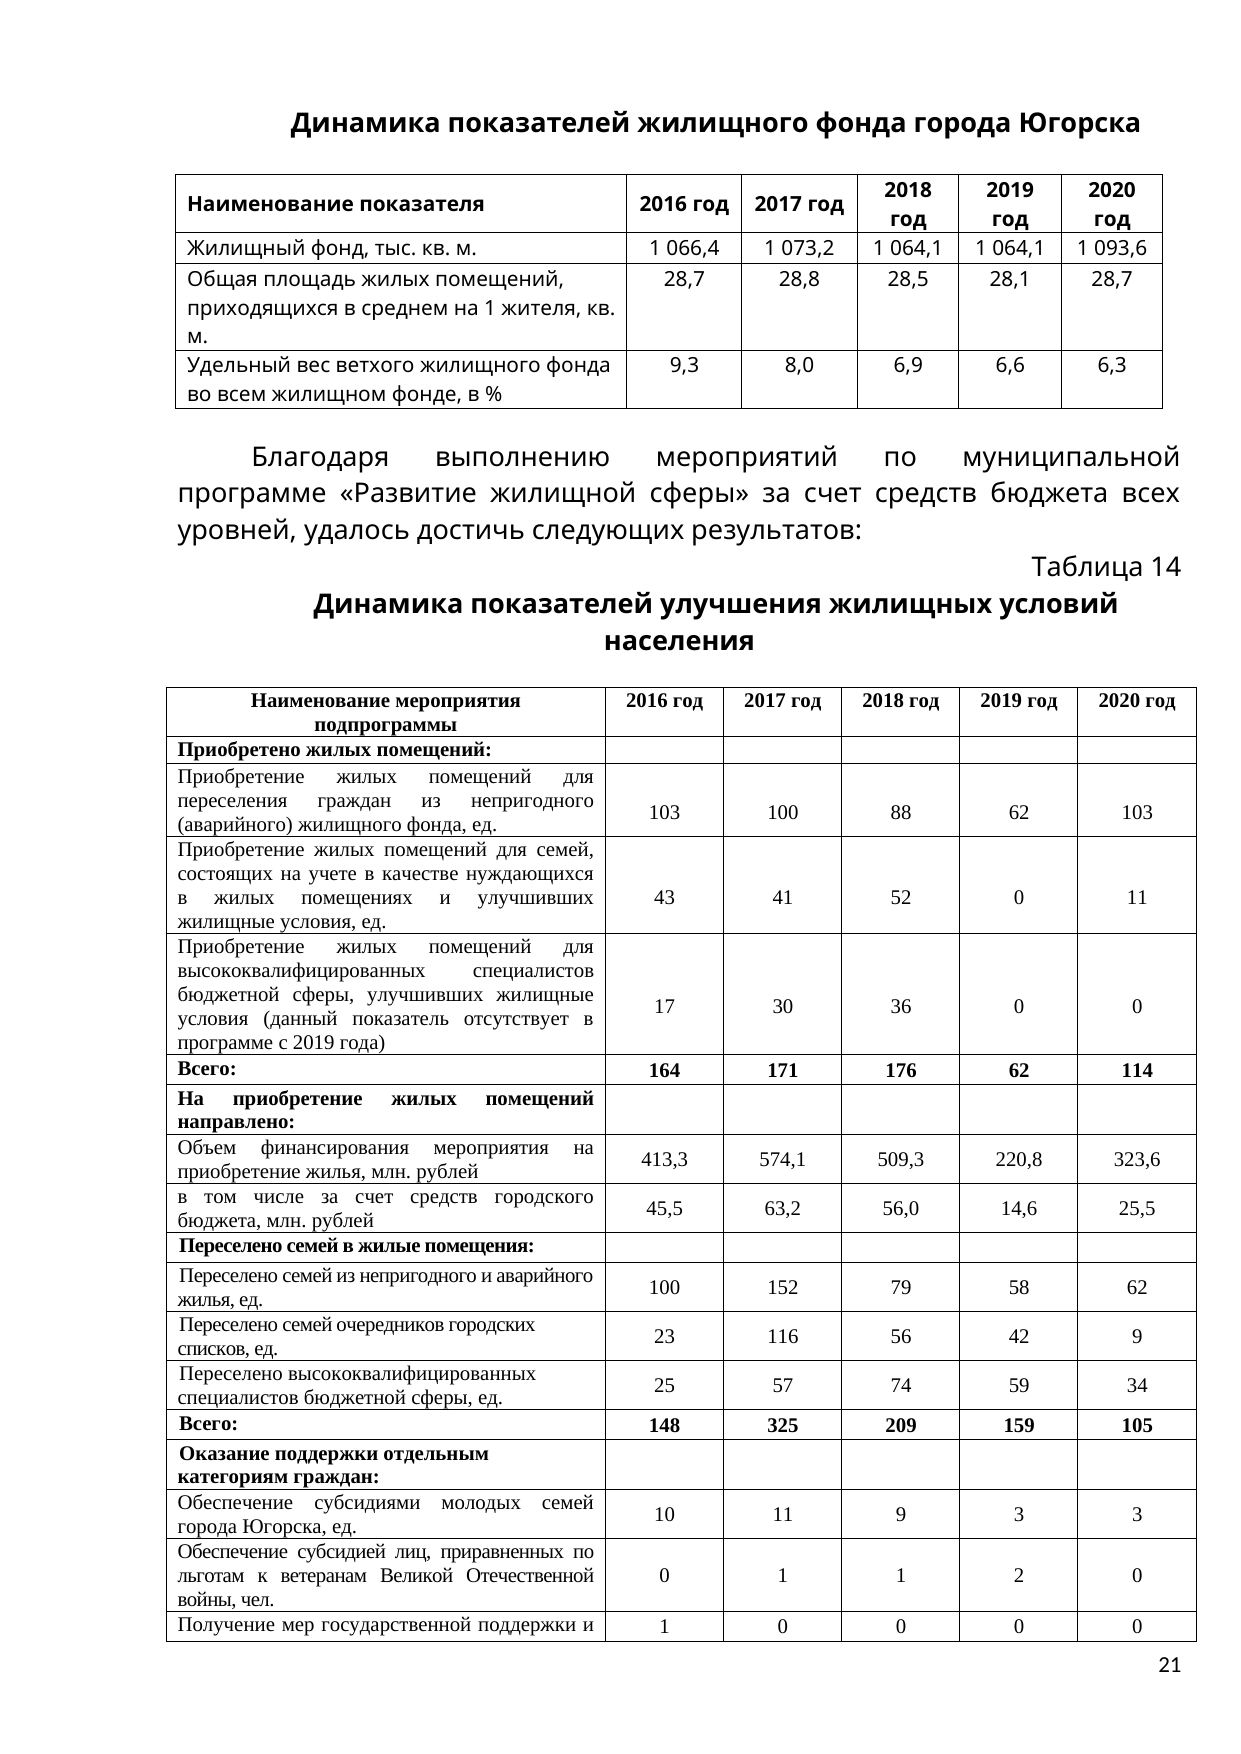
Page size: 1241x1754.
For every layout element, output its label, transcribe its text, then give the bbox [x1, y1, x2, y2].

table_cell 176 [842, 1055, 959, 1084]
table_cell [724, 737, 841, 762]
table_header 2019 год [960, 688, 1077, 736]
table_cell [606, 1233, 723, 1262]
table_header 2020 год [1078, 688, 1196, 736]
table_cell 52 [842, 837, 959, 933]
text Благодаря выполнению мероприятий по муниципальной программе «Развитие жилищной сферы» за счет средств бюджета всех уровней, удалось достичь следующих результатов: [177, 437, 1181, 548]
table_cell 0 [960, 1612, 1077, 1641]
table_cell 152 [724, 1263, 841, 1311]
table_cell 28,7 [1062, 264, 1162, 349]
table_cell Общая площадь жилых помещений, приходящихся в среднем на 1 жителя, кв. м. [176, 264, 626, 349]
table_cell Всего: [167, 1410, 605, 1439]
table_cell [842, 1085, 959, 1133]
table_cell Объем финансирования мероприятия на приобретение жилья, млн. рублей [167, 1135, 605, 1183]
table_cell Приобретение жилых помещений для переселения граждан из непригодного (аварийного) жилищного фонда, ед. [167, 764, 605, 836]
table_cell 8,0 [742, 351, 857, 407]
table_cell 114 [1078, 1055, 1196, 1084]
table_cell 28,7 [627, 264, 741, 349]
table_cell [606, 1085, 723, 1133]
table_cell 0 [1078, 934, 1196, 1054]
table_cell 79 [842, 1263, 959, 1311]
table_cell 116 [724, 1312, 841, 1360]
table_cell 509,3 [842, 1135, 959, 1183]
table_cell 88 [842, 764, 959, 836]
table_cell 34 [1078, 1361, 1196, 1409]
table_cell [842, 737, 959, 762]
table_cell Переселено семей очередников городских списков, ед. [167, 1312, 605, 1360]
table_header 2018 год [858, 175, 958, 232]
table_cell Приобретено жилых помещений: [167, 737, 605, 762]
table_cell 171 [724, 1055, 841, 1084]
table_cell 62 [960, 764, 1077, 836]
table_cell 62 [960, 1055, 1077, 1084]
table_header 2016 год [606, 688, 723, 736]
table_cell 57 [724, 1361, 841, 1409]
table_cell 58 [960, 1263, 1077, 1311]
table_cell 0 [842, 1612, 959, 1641]
table_cell 103 [1078, 764, 1196, 836]
table_cell 2 [960, 1539, 1077, 1611]
table_cell 43 [606, 837, 723, 933]
table_cell 25,5 [1078, 1184, 1196, 1232]
table_cell 30 [724, 934, 841, 1054]
table_cell 6,3 [1062, 351, 1162, 407]
table_cell 148 [606, 1410, 723, 1439]
table_cell 0 [960, 934, 1077, 1054]
table_cell 74 [842, 1361, 959, 1409]
table_cell в том числе за счет средств городского бюджета, млн. рублей [167, 1184, 605, 1232]
table_cell 0 [1078, 1612, 1196, 1641]
table_cell 62 [1078, 1263, 1196, 1311]
table_header 2017 год [742, 175, 857, 232]
table_cell 159 [960, 1410, 1077, 1439]
table_cell 10 [606, 1490, 723, 1538]
table_cell 9 [842, 1490, 959, 1538]
table_cell 9,3 [627, 351, 741, 407]
table_cell 1 [842, 1539, 959, 1611]
table_cell 0 [606, 1539, 723, 1611]
table_cell 1 064,1 [959, 233, 1061, 263]
text Таблица 14 [177, 548, 1181, 584]
table_cell [842, 1233, 959, 1262]
table_header 2020 год [1062, 175, 1162, 232]
table_header Наименование мероприятия подпрограммы [167, 688, 605, 736]
table_cell [606, 1440, 723, 1488]
table_cell [1078, 1085, 1196, 1133]
table_cell [960, 737, 1077, 762]
text Динамика показателей жилищного фонда города Югорска [178, 103, 1180, 140]
table_cell Переселено высококвалифицированных специалистов бюджетной сферы, ед. [167, 1361, 605, 1409]
table_cell 14,6 [960, 1184, 1077, 1232]
table_cell [960, 1233, 1077, 1262]
table_cell [724, 1233, 841, 1262]
table_cell 103 [606, 764, 723, 836]
table_cell [842, 1440, 959, 1488]
table_cell Всего: [167, 1055, 605, 1084]
table_cell 45,5 [606, 1184, 723, 1232]
table_cell 42 [960, 1312, 1077, 1360]
table_cell 59 [960, 1361, 1077, 1409]
table_cell 25 [606, 1361, 723, 1409]
table_cell 6,6 [959, 351, 1061, 407]
table_cell Обеспечение субсидией лиц, приравненных по льготам к ветеранам Великой Отечественной войны, чел. [167, 1539, 605, 1611]
table_cell 100 [606, 1263, 723, 1311]
table_cell 0 [724, 1612, 841, 1641]
table_cell 11 [1078, 837, 1196, 933]
table_cell 3 [960, 1490, 1077, 1538]
table_header 2018 год [842, 688, 959, 736]
table_cell 28,1 [959, 264, 1061, 349]
table_cell [724, 1440, 841, 1488]
table_cell [1078, 1233, 1196, 1262]
table_cell [960, 1085, 1077, 1133]
table_header 2019 год [959, 175, 1061, 232]
table_cell 11 [724, 1490, 841, 1538]
table_cell 1 064,1 [858, 233, 958, 263]
table_cell 574,1 [724, 1135, 841, 1183]
table_cell 3 [1078, 1490, 1196, 1538]
table_cell 41 [724, 837, 841, 933]
table_cell Оказание поддержки отдельным категориям граждан: [167, 1440, 605, 1488]
table_cell 28,5 [858, 264, 958, 349]
table_header 2016 год [627, 175, 741, 232]
text Динамика показателей улучшения жилищных условий населения [177, 584, 1181, 658]
table_cell 100 [724, 764, 841, 836]
table_cell Удельный вес ветхого жилищного фонда во всем жилищном фонде, в % [176, 351, 626, 407]
table_cell 56,0 [842, 1184, 959, 1232]
table_cell 1 073,2 [742, 233, 857, 263]
table_cell [724, 1085, 841, 1133]
table_cell Жилищный фонд, тыс. кв. м. [176, 233, 626, 263]
table_cell 28,8 [742, 264, 857, 349]
table_cell 220,8 [960, 1135, 1077, 1183]
table_header Наименование показателя [176, 175, 626, 232]
table_cell 325 [724, 1410, 841, 1439]
table_cell 9 [1078, 1312, 1196, 1360]
table_cell Приобретение жилых помещений для высококвалифицированных специалистов бюджетной сферы, улучшивших жилищные условия (данный показатель отсутствует в программе с 2019 года) [167, 934, 605, 1054]
table_cell 56 [842, 1312, 959, 1360]
table_cell 23 [606, 1312, 723, 1360]
table_header 2017 год [724, 688, 841, 736]
table_cell 0 [960, 837, 1077, 933]
table_cell Обеспечение субсидиями молодых семей города Югорска, ед. [167, 1490, 605, 1538]
table_cell 1 066,4 [627, 233, 741, 263]
table_cell 63,2 [724, 1184, 841, 1232]
table_cell 0 [1078, 1539, 1196, 1611]
table_cell Переселено семей из непригодного и аварийного жилья, ед. [167, 1263, 605, 1311]
table_cell 105 [1078, 1410, 1196, 1439]
table_cell 413,3 [606, 1135, 723, 1183]
table_cell 6,9 [858, 351, 958, 407]
table_cell 1 [606, 1612, 723, 1641]
table_cell 1 [724, 1539, 841, 1611]
table_cell Переселено семей в жилые помещения: [167, 1233, 605, 1262]
table_cell 36 [842, 934, 959, 1054]
table_cell [606, 737, 723, 762]
table_cell [1078, 737, 1196, 762]
table_cell 209 [842, 1410, 959, 1439]
table_cell [1078, 1440, 1196, 1488]
table_cell 164 [606, 1055, 723, 1084]
table_cell Приобретение жилых помещений для семей, состоящих на учете в качестве нуждающихся в жилых помещениях и улучшивших жилищные условия, ед. [167, 837, 605, 933]
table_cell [167, 1612, 605, 1641]
table_cell 323,6 [1078, 1135, 1196, 1183]
table_cell [960, 1440, 1077, 1488]
table_cell 17 [606, 934, 723, 1054]
table_cell 1 093,6 [1062, 233, 1162, 263]
table_cell На приобретение жилых помещений направлено: [167, 1085, 605, 1133]
